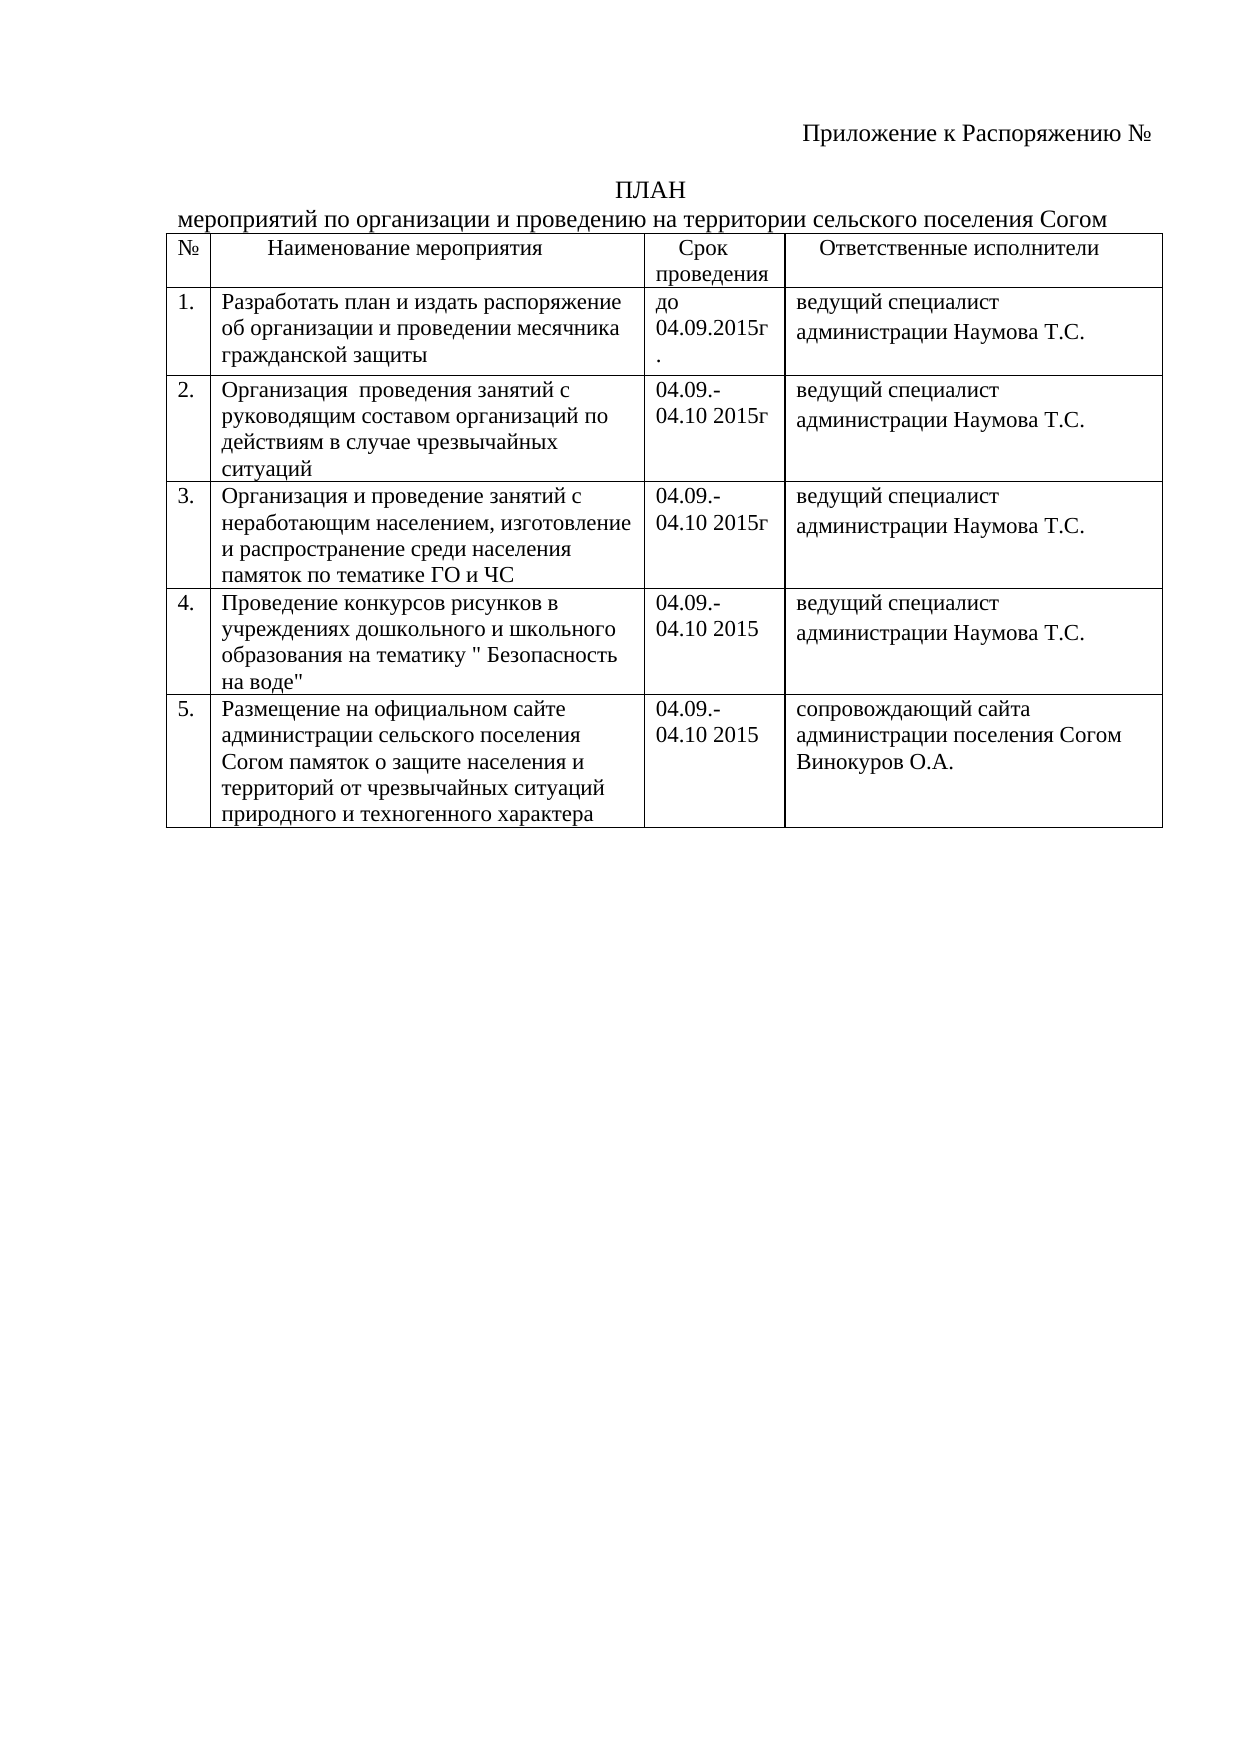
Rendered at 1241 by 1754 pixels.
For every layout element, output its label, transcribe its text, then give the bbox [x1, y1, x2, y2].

table_cell 04.09.- 04.10 2015 [645, 589, 784, 694]
table_cell 04.09.- 04.10 2015г [645, 482, 784, 588]
table_cell сопровождающий сайта администрации поселения Согом Винокуров О.А. [786, 695, 1162, 827]
table_cell 3. [167, 482, 210, 588]
table_cell 2. [167, 376, 210, 481]
table_cell 04.09.- 04.10 2015г [645, 376, 784, 481]
table_header № [167, 234, 210, 287]
table_cell до 04.09.2015г. [645, 288, 784, 375]
table_cell Разработать план и издать распоряжение об организации и проведении месячника гражданской защиты [211, 288, 644, 375]
table_cell 5. [167, 695, 210, 827]
table_header Ответственные исполнители [786, 234, 1162, 287]
table_cell 4. [167, 589, 210, 694]
text мероприятий по организации и проведению на территории сельского поселения Согом [177, 204, 1152, 233]
table_cell ведущий специалист администрации Наумова Т.С. [786, 288, 1162, 375]
text Приложение к Распоряжению № [177, 118, 1152, 147]
table_cell 1. [167, 288, 210, 375]
table_header Наименование мероприятия [211, 234, 644, 287]
table_cell ведущий специалист администрации Наумова Т.С. [786, 589, 1162, 694]
table_cell Размещение на официальном сайте администрации сельского поселения Согом памяток о защите населения и территорий от чрезвычайных ситуаций природного и техногенного характера [211, 695, 644, 827]
table_header Срок проведения [645, 234, 784, 287]
table_cell ведущий специалист администрации Наумова Т.С. [786, 482, 1162, 588]
table_cell Организация проведения занятий с руководящим составом организаций по действиям в случае чрезвычайных ситуаций [211, 376, 644, 481]
table_cell 04.09.- 04.10 2015 [645, 695, 784, 827]
table_cell Проведение конкурсов рисунков в учреждениях дошкольного и школьного образования на тематику " Безопасность на воде" [211, 589, 644, 694]
text ПЛАН [177, 176, 1152, 204]
table_cell Организация и проведение занятий с неработающим населением, изготовление и распространение среди населения памяток по тематике ГО и ЧС [211, 482, 644, 588]
table_cell ведущий специалист администрации Наумова Т.С. [786, 376, 1162, 481]
